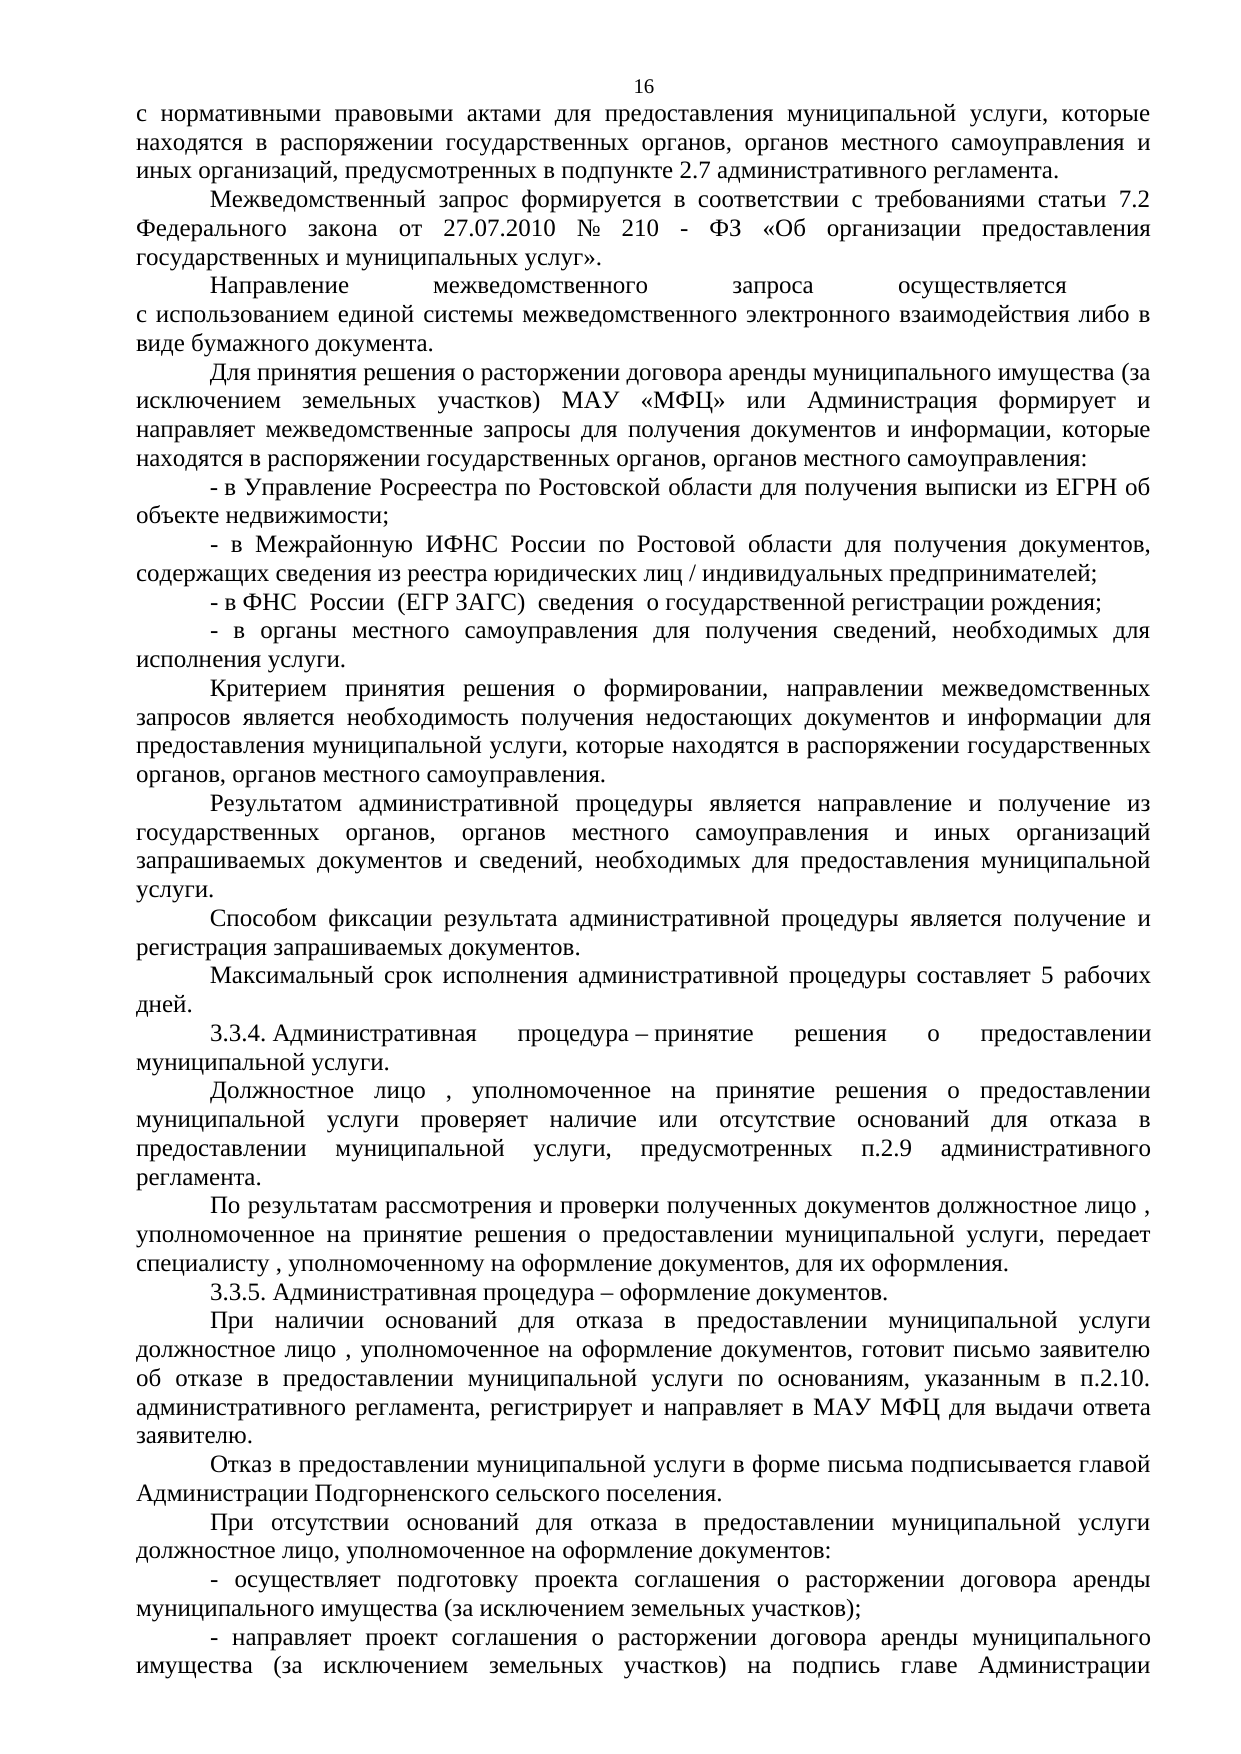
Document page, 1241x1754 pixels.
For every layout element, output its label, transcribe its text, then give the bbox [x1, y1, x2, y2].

text - в органы местного самоуправления для получения сведений, необходимых для исполнения услуги. [136, 615, 1152, 673]
text Направление межведомственного запроса осуществляется с использованием единой системы межведомственного электронного взаимодействия либо в виде бумажного документа. [136, 270, 1152, 357]
text Критерием принятия решения о формировании, направлении межведомственных запросов является необходимость получения недостающих документов и информации для предоставления муниципальной услуги, которые находятся в распоряжении государственных органов, органов местного самоуправления. [136, 673, 1152, 788]
text Максимальный срок исполнения административной процедуры составляет 5 рабочих дней. [136, 960, 1152, 1018]
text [136, 1622, 1152, 1679]
text - в Управление Росреестра по Ростовской области для получения выписки из ЕГРН об объекте недвижимости; [136, 472, 1152, 529]
text Для принятия решения о расторжении договора аренды муниципального имущества (за исключением земельных участков) МАУ «МФЦ» или Администрация формирует и направляет межведомственные запросы для получения документов и информации, которые находятся в распоряжении государственных органов, органов местного самоуправления: [136, 357, 1152, 472]
text - в Межрайонную ИФНС России по Ростовой области для получения документов, содержащих сведения из реестра юридических лиц / индивидуальных предпринимателей; [136, 529, 1152, 587]
text - осуществляет подготовку проекта соглашения о расторжении договора аренды муниципального имущества (за исключением земельных участков); [136, 1564, 1152, 1622]
text По результатам рассмотрения и проверки полученных документов должностное лицо , уполномоченное на принятие решения о предоставлении муниципальной услуги, передает специалисту , уполномоченному на оформление документов, для их оформления. [136, 1190, 1152, 1277]
text Должностное лицо , уполномоченное на принятие решения о предоставлении муниципальной услуги проверяет наличие или отсутствие оснований для отказа в предоставлении муниципальной услуги, предусмотренных п.2.9 административного регламента. [136, 1075, 1152, 1190]
text 3.3.4. Административная процедура – принятие решения о предоставлении муниципальной услуги. [136, 1018, 1152, 1075]
text При отсутствии оснований для отказа в предоставлении муниципальной услуги должностное лицо, уполномоченное на оформление документов: [136, 1507, 1152, 1564]
text Результатом административной процедуры является направление и получение из государственных органов, органов местного самоуправления и иных организаций запрашиваемых документов и сведений, необходимых для предоставления муниципальной услуги. [136, 788, 1152, 903]
text Отказ в предоставлении муниципальной услуги в форме письма подписывается главой Администрации Подгорненского сельского поселения. [136, 1449, 1152, 1507]
text Межведомственный запрос формируется в соответствии с требованиями статьи 7.2 Федерального закона от 27.07.2010 № 210 - ФЗ «Об организации предоставления государственных и муниципальных услуг». [136, 184, 1152, 270]
text При наличии оснований для отказа в предоставлении муниципальной услуги должностное лицо , уполномоченное на оформление документов, готовит письмо заявителю об отказе в предоставлении муниципальной услуги по основаниям, указанным в п.2.10. административного регламента, регистрирует и направляет в МАУ МФЦ для выдачи ответа заявителю. [136, 1305, 1152, 1449]
text 3.3.5. Административная процедура – оформление документов. [136, 1277, 1152, 1305]
text Способом фиксации результата административной процедуры является получение и регистрация запрашиваемых документов. [136, 903, 1152, 960]
text - в ФНС России (ЕГР ЗАГС) сведения о государственной регистрации рождения; [136, 587, 1152, 615]
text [136, 98, 1152, 184]
